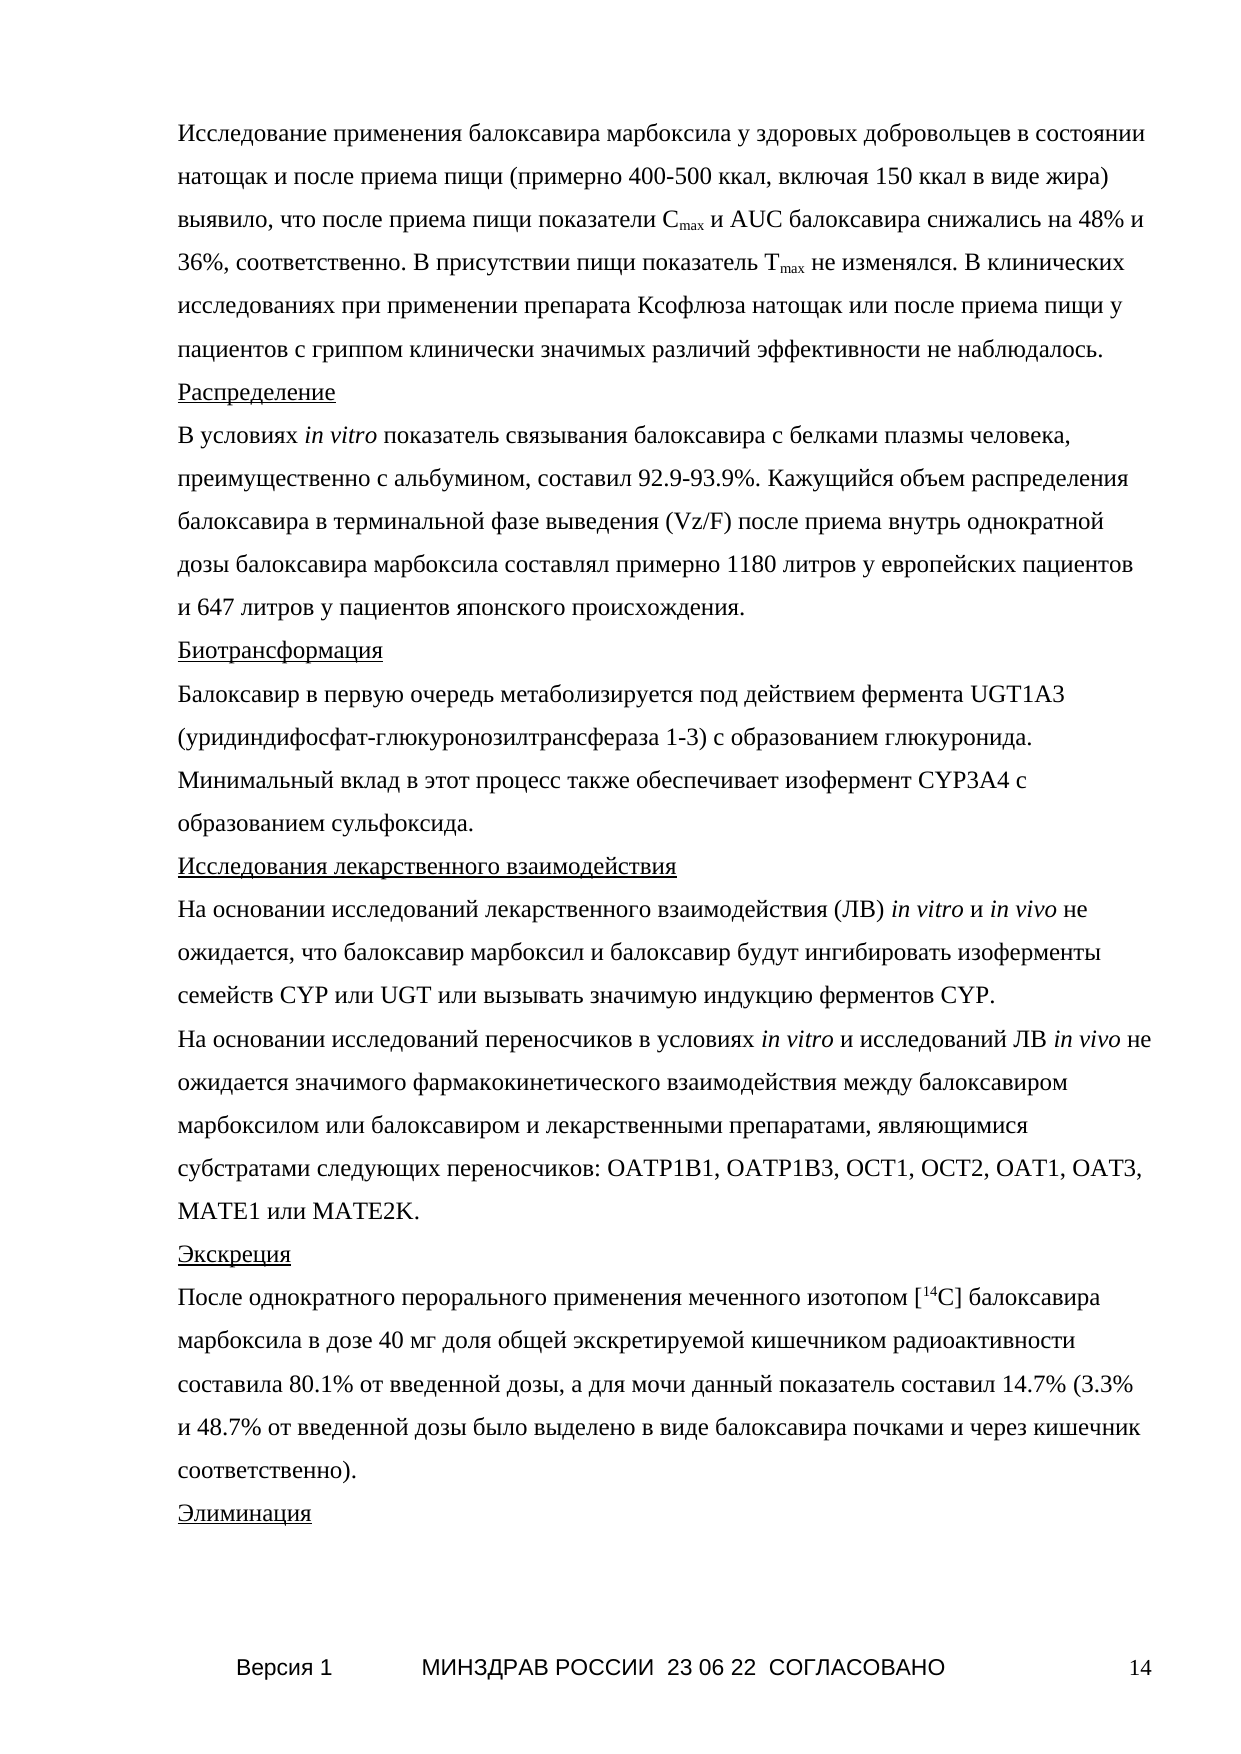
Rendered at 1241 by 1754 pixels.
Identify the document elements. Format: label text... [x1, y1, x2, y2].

text Экскреция [177, 1239, 1152, 1268]
text Исследование применения балоксавира марбоксила у здоровых добровольцев в состоянии натощак и после приема пищи (примерно 400-500 ккал, включая 150 ккал в виде жира) выявило, что после приема пищи показатели Cmax и AUC балоксавира снижались на 48% и 36%, соответственно. В присутствии пищи показатель Tmax не изменялся. В клинических исследованиях при применении препарата Ксофлюза натощак или после приема пищи у пациентов с гриппом клинически значимых различий эффективности не наблюдалось. [177, 118, 1152, 362]
list Исследования лекарственного взаимодействия [177, 851, 1152, 880]
text Распределение [177, 377, 1152, 406]
text На основании исследований лекарственного взаимодействия (ЛВ) in vitro и in vivo не ожидается, что балоксавир марбоксил и балоксавир будут ингибировать изоферменты семейств CYP или UGT или вызывать значимую индукцию ферментов CYP. [177, 894, 1152, 1009]
text Биотрансформация [177, 636, 1152, 664]
text После однократного перорального применения меченного изотопом [14C] балоксавира марбоксила в дозе 40 мг доля общей экскретируемой кишечником радиоактивности составила 80.1% от введенной дозы, а для мочи данный показатель составил 14.7% (3.3% и 48.7% от введенной дозы было выделено в виде балоксавира почками и через кишечник соответственно). [177, 1282, 1152, 1484]
text На основании исследований переносчиков в условиях in vitro и исследований ЛВ in vivo не ожидается значимого фармакокинетического взаимодействия между балоксавиром марбоксилом или балоксавиром и лекарственными препаратами, являющимися субстратами следующих переносчиков: OATP1B1, OATP1B3, OCT1, OCT2, OAT1, OAT3, MATE1 или MATE2K. [177, 1024, 1152, 1225]
text Балоксавир в первую очередь метаболизируется под действием фермента UGT1A3 (уридиндифосфат-глюкуронозилтрансфераза 1-3) с образованием глюкуронида. Минимальный вклад в этот процесс также обеспечивает изофермент CYP3A4 с образованием сульфоксида. [177, 679, 1152, 837]
text Элиминация [177, 1498, 1152, 1527]
text В условиях in vitro показатель связывания балоксавира с белками плазмы человека, преимущественно с альбумином, составил 92.9-93.9%. Кажущийся объем распределения балоксавира в терминальной фазе выведения (Vz/F) после приема внутрь однократной дозы балоксавира марбоксила составлял примерно 1180 литров у европейских пациентов и 647 литров у пациентов японского происхождения. [177, 420, 1152, 621]
